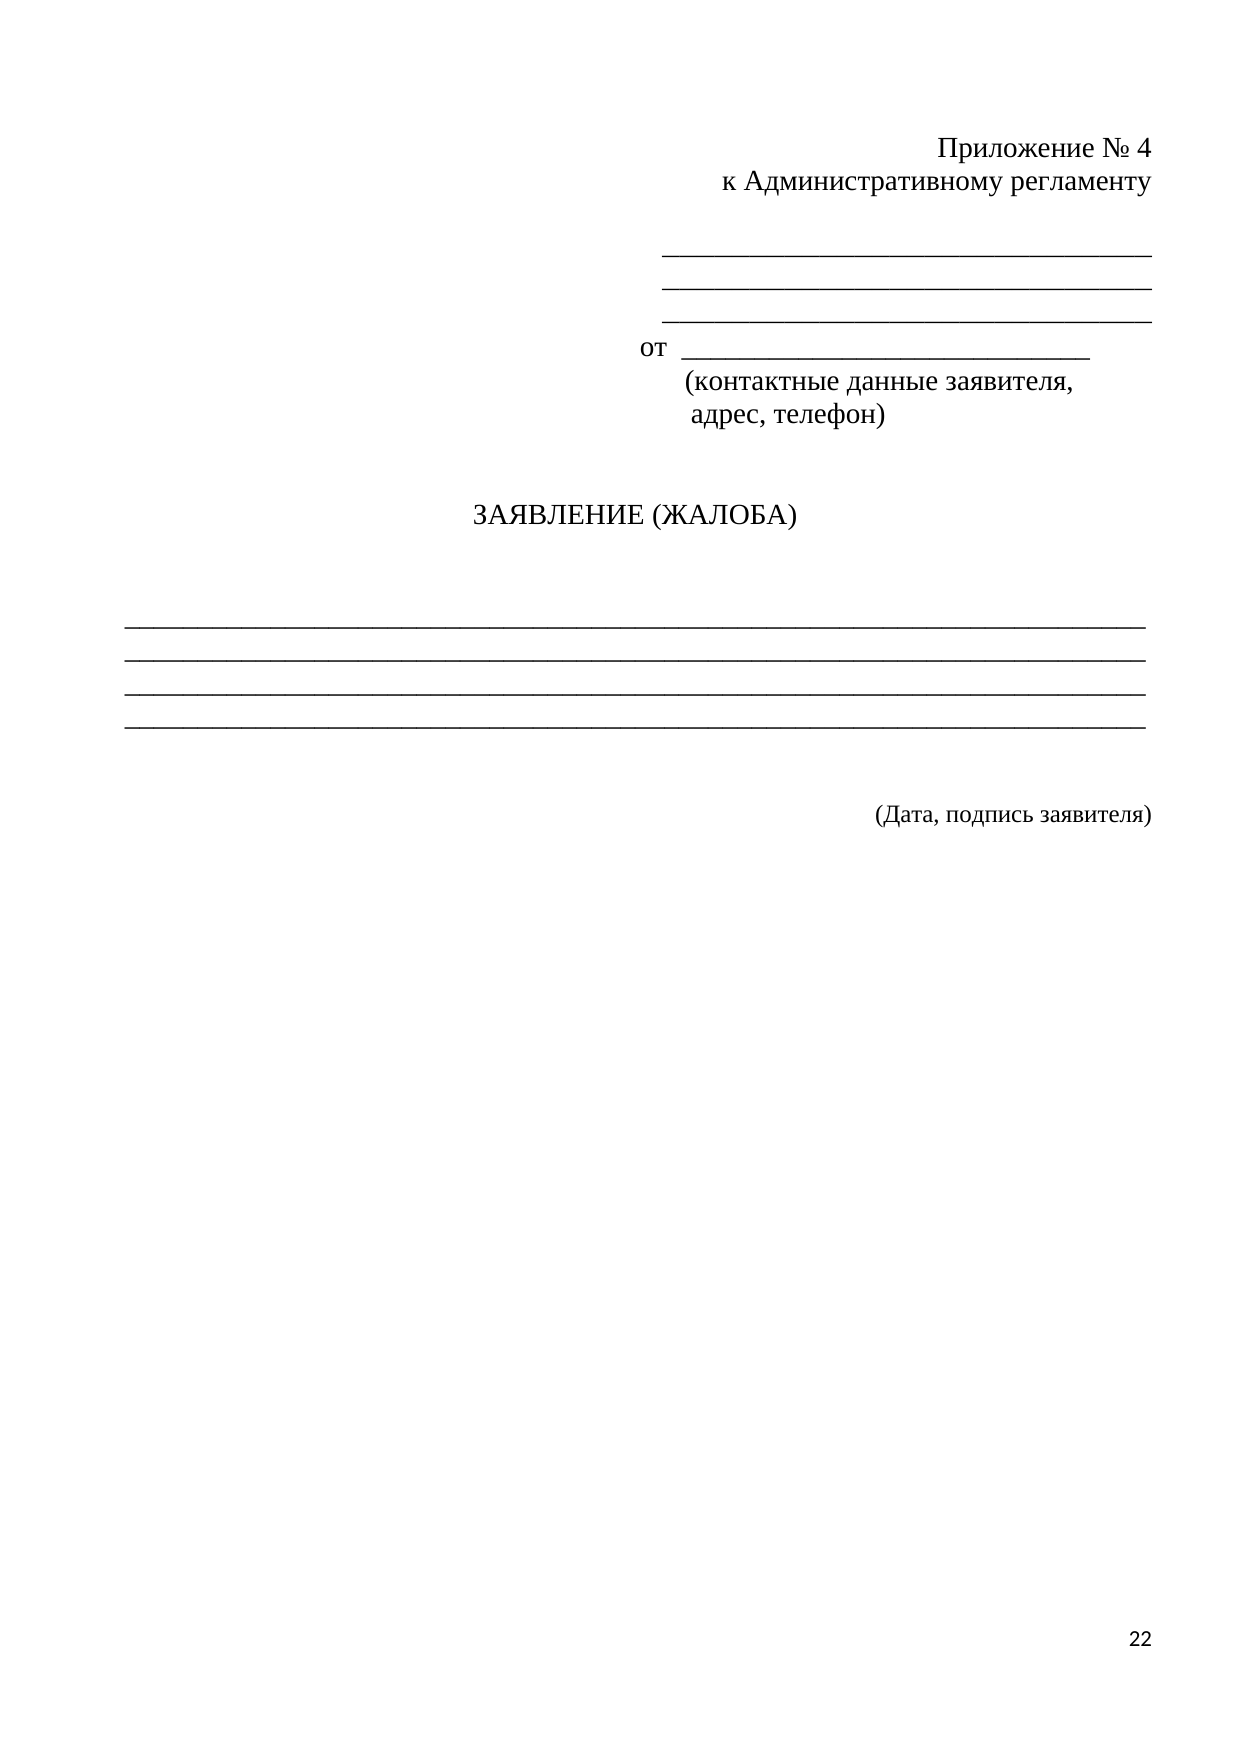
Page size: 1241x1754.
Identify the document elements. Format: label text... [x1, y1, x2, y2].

text от ____________________________ [118, 329, 1152, 363]
text (контактные данные заявителя, [118, 363, 1152, 397]
text ____________________________ [118, 263, 1152, 296]
text адрес, телефон) [118, 397, 1152, 430]
text ______________________________________________________________________ [118, 698, 1152, 732]
text ____________________________ [118, 230, 1152, 263]
text ______________________________________________________________________ [118, 631, 1152, 665]
text Приложение № 4 [118, 130, 1152, 163]
text ____________________________ [118, 296, 1152, 329]
text (Дата, подпись заявителя) [118, 799, 1152, 828]
text ЗАЯВЛЕНИЕ (ЖАЛОБА) [118, 497, 1152, 531]
text ______________________________________________________________________ [118, 665, 1152, 698]
text к Административному регламенту [118, 163, 1152, 197]
text ______________________________________________________________________ [118, 598, 1152, 631]
